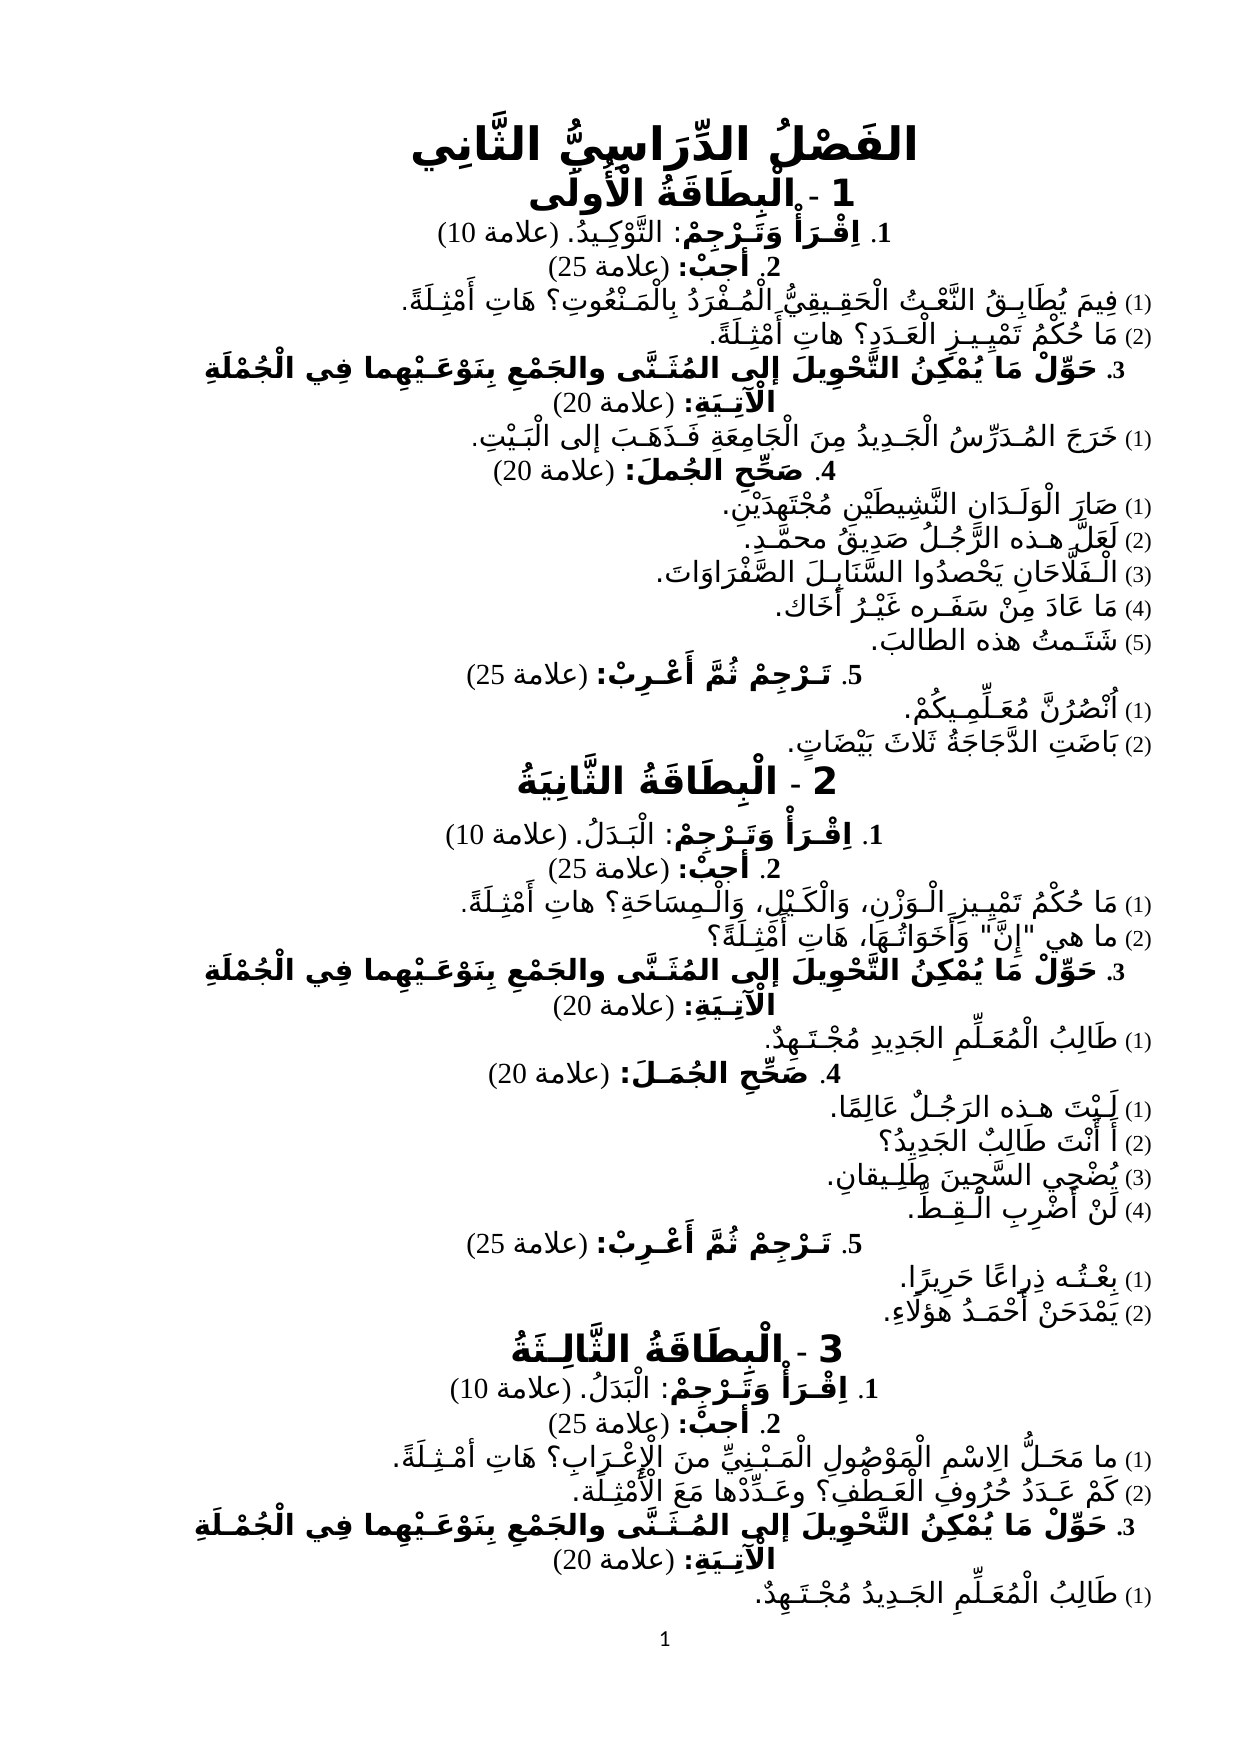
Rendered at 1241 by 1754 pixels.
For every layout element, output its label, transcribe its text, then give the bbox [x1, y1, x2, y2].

text 2. أجبْ: (علامة 25) [177, 249, 1152, 283]
text (1) فِيمَ يُطَابِـقُ النَّعْـتُ الْحَقِـيقِيُّ الْمُـفْرَدُ بِالْمَـنْعُوتِ؟ هَاتِ أَمْثِـلَةً. [177, 283, 1152, 317]
text (2) لَعَلَّ هـذه الرَّجُـلُ صَدِيقُ محمّـدِ. [177, 522, 1152, 556]
text (2) ما هي "إِنَّ" وَأَخَوَاتُـهَا، هَاتِ أَمْثِـلَةً؟ [177, 920, 1152, 954]
text (5) شَتَـمتُ هذه الطالبَ. [177, 623, 1152, 657]
text (4) مَا عَادَ مِنْ سَفَـره غَيْـرُ أخَاك. [177, 589, 1152, 623]
text 3. حَوِّلْ مَا يُمْكِنُ التَّحْوِيلَ إلى المُثَـنَّى والجَمْعِ بِنَوْعَـيْهِما فِي الْجُمْلَةِ الْآتِـيَةِ: (علامة 20) [177, 954, 1152, 1022]
text 1 - الْبِطَاقَةُ الْأُولَى [177, 171, 1152, 215]
text 1. اِقْـرَأْ وَتَـرْجِمْ: التَّوْكِـيدُ. (علامة 10) [177, 215, 1152, 249]
text 4. صَحِّحِ الجُمَـلَ: (علامة 20) [177, 1056, 1152, 1090]
text 1. اِقْـرَأْ وَتَـرْجِمْ: الْبَدَلُ. (علامة 10) [177, 1372, 1152, 1406]
text (4) لَنْ أَضْرِبِ الْـقِـطِّ. [177, 1192, 1152, 1226]
text الفَصْلُ الدِّرَاسِيُّ الثَّانِي [177, 118, 1152, 171]
text (1) طَالِبُ الْمُعَـلِّمِ الجَـدِيدُ مُجْـتَـهِدٌ. [177, 1576, 1152, 1610]
text (1) مَا حُكْمُ تَمْيِـيزِ الْـوَزْنِ، وَالْكَـيْلِ، وَالْـمِسَاحَةِ؟ هاتِ أَمْثِـلَةً. [177, 886, 1152, 920]
text (2) يَمْدَحَنْ أَحْمَـدُ هؤلَاءِ. [177, 1294, 1152, 1328]
text (1) بِعْـتُـه ذِراعًا حَرِيرًا. [177, 1260, 1152, 1294]
text (2) مَا حُكْمُ تَمْيِـيـزِ الْعَـدَدِ؟ هاتِ أَمْثِـلَةً. [177, 317, 1152, 351]
text 2. أجبْ: (علامة 25) [177, 1406, 1152, 1440]
text 1. اِقْـرَأْ وَتَـرْجِمْ: الْبَـدَلُ. (علامة 10) [177, 817, 1152, 852]
text (1) ما مَحَـلُّ الِاسْمِ الْمَوْصُولِ الْمَـبْـنِيِّ منَ الْإِعْـرَابِ؟ هَاتِ أمْـثِـلَةً. [177, 1440, 1152, 1474]
text (1) لَـيْتَ هـذه الرَجُـلٌ عَالِمًا. [177, 1090, 1152, 1124]
text (3) يُضْحِي السَّجِينَ طَلِـيقانِ. [177, 1158, 1152, 1192]
text (2) بَاضَتِ الدَّجَاجَةُ ثَلاثَ بَيْضَاتٍ. [177, 726, 1152, 759]
text 2 - الْبِطَاقَةُ الثَّانِيَةُ [177, 759, 1152, 803]
text (1) خَرَجَ المُـدَرِّسُ الْجَـدِيدُ مِنَ الْجَامِعَةِ فَـذَهَـبَ إلى الْبَـيْتِ. [177, 419, 1152, 453]
text (1) صَارَ الْوَلَـدَانِ النَّشِيطَيْنِ مُجْتَهِدَيْنِ. [177, 488, 1152, 522]
text 3. حَوِّلْ مَا يُمْكِنُ التَّحْوِيلَ إلى المُثَـنَّى والجَمْعِ بِنَوْعَـيْهِما فِي الْجُمْلَةِ الْآتِـيَةِ: (علامة 20) [177, 351, 1152, 419]
text 4. صَحِّحِ الجُملَ: (علامة 20) [177, 453, 1152, 488]
text (2) كَمْ عَـدَدُ حُرُوفِ الْعَـطْفِ؟ وعَـدِّدْها مَعَ الْأَمْثِـلَة. [177, 1474, 1152, 1508]
text (1) طَالِبُ الْمُعَـلِّمِ الجَدِيدِ مُجْـتَـهِدٌ. [177, 1022, 1152, 1056]
text 3. حَوِّلْ مَا يُمْكِنُ التَّحْوِيلَ إلى المُـثَـنَّى والجَمْعِ بِنَوْعَـيْهِما فِي الْجُمْـلَةِ الْآتِـيَةِ: (علامة 20) [177, 1508, 1152, 1576]
text (1) اُنْصُرُنَّ مُعَـلِّمِـيكُمْ. [177, 692, 1152, 726]
text (3) الْـفَلَّاحَانِ يَحْصدُوا السَّنَابِـلَ الصَّفْرَاوَاتَ. [177, 556, 1152, 589]
text 5. تَـرْجِمْ ثُمَّ أَعْـرِبْ: (علامة 25) [177, 657, 1152, 692]
text 3 - الْبِطَاقَةُ الثَّالِـثَةُ [177, 1328, 1152, 1372]
text 5. تَـرْجِمْ ثُمَّ أَعْـرِبْ: (علامة 25) [177, 1226, 1152, 1260]
text 2. أجبْ: (علامة 25) [177, 852, 1152, 886]
text (2) أَ أَنْتَ طَالِبٌ الجَدِيدُ؟ [177, 1124, 1152, 1158]
